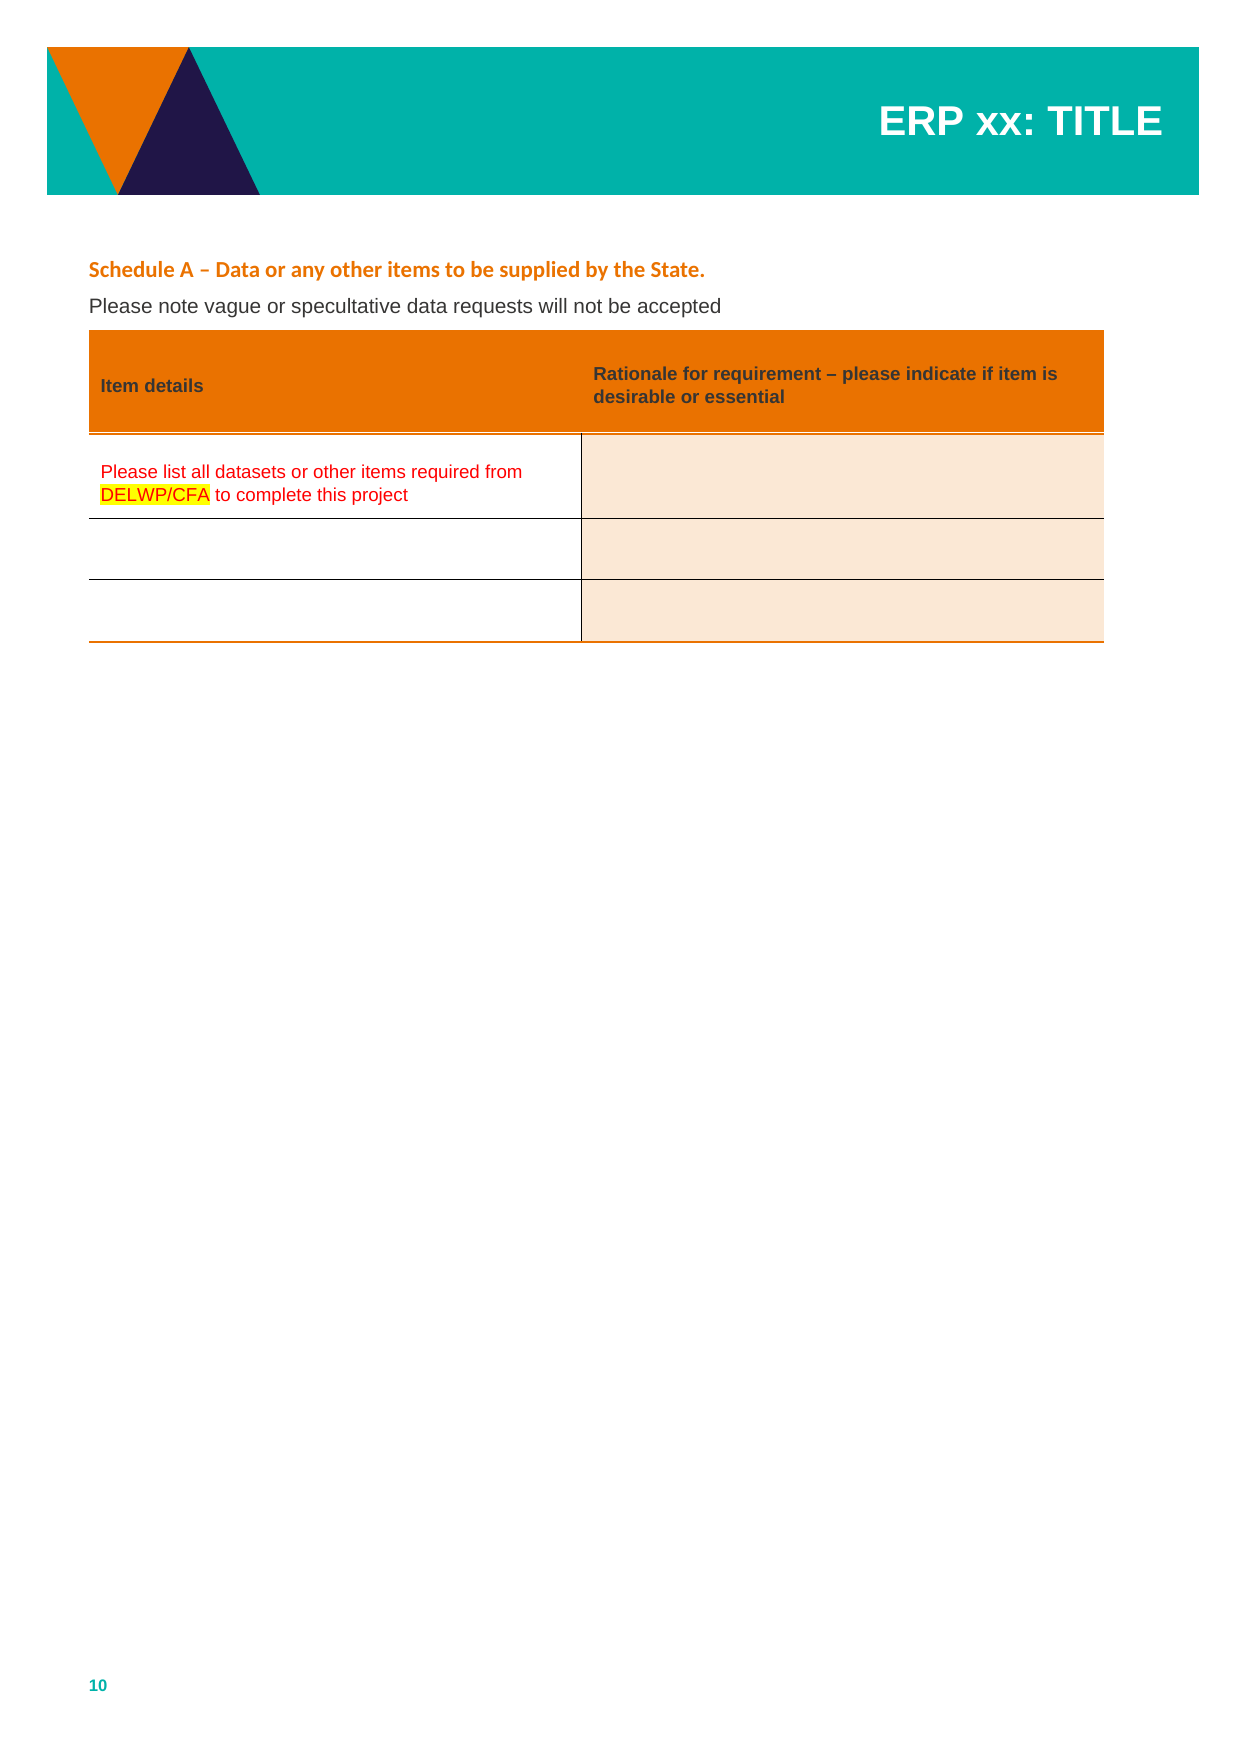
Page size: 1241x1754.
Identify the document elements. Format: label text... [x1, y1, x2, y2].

table_cell [582, 519, 1104, 579]
table_header Item details [89, 333, 581, 432]
subtitle Schedule A – Data or any other items to be supplied by the State. [89, 255, 1152, 282]
table_header Rationale for requirement – please indicate if item is desirable or essential [581, 333, 1104, 432]
text Please note vague or specultative data requests will not be accepted [89, 293, 1152, 318]
table_cell [89, 580, 581, 641]
table_cell Please list all datasets or other items required from DELWP/CFA to complete this project [89, 435, 581, 518]
table_cell [89, 519, 581, 579]
table_cell [582, 580, 1104, 641]
table_cell [582, 435, 1104, 518]
